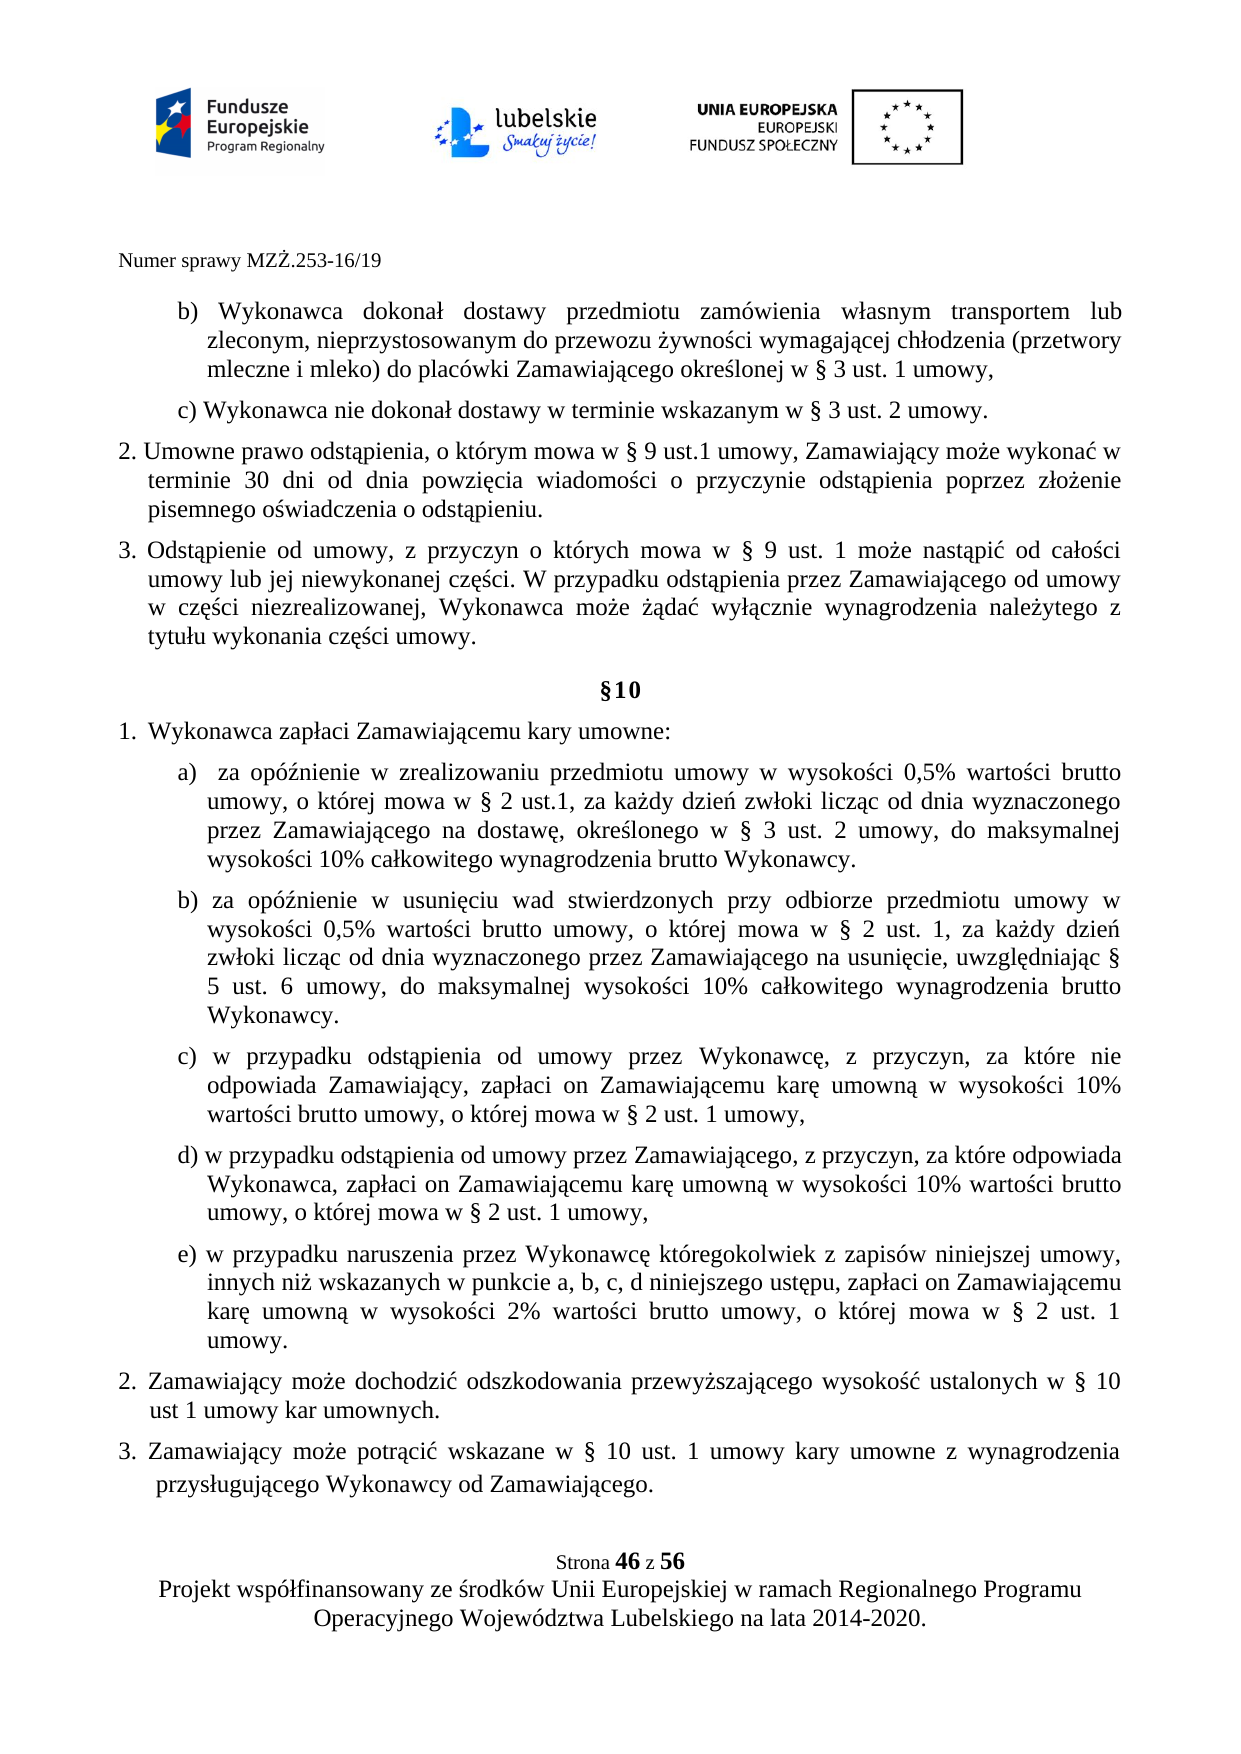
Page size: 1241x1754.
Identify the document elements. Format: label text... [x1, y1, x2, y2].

text 3. Odstąpienie od umowy, z przyczyn o których mowa w § 9 ust. 1 może nastąpić od całości umowy lub jej niewykonanej części. W przypadku odstąpienia przez Zamawiającego od umowy w części niezrealizowanej, Wykonawca może żądać wyłącznie wynagrodzenia należytego z tytułu wykonania części umowy. [118, 535, 1122, 650]
text §10 [118, 675, 1122, 704]
text c) Wykonawca nie dokonał dostawy w terminie wskazanym w § 3 ust. 2 umowy. [177, 395, 1122, 424]
text e) w przypadku naruszenia przez Wykonawcę któregokolwiek z zapisów niniejszej umowy, innych niż wskazanych w punkcie a, b, c, d niniejszego ustępu, zapłaci on Zamawiającemu karę umowną w wysokości 2% wartości brutto umowy, o której mowa w § 2 ust. 1 umowy. [177, 1239, 1122, 1354]
list b) Wykonawca dokonał dostawy przedmiotu zamówienia własnym transportem lub zleconym, nieprzystosowanym do przewozu żywności wymagającej chłodzenia (przetwory mleczne i mleko) do placówki Zamawiającego określonej w § 3 ust. 1 umowy, [177, 296, 1122, 382]
picture [154, 87, 326, 176]
list Wykonawca zapłaci Zamawiającemu kary umowne: [118, 716, 1122, 745]
text c) w przypadku odstąpienia od umowy przez Wykonawcę, z przyczyn, za które nie odpowiada Zamawiający, zapłaci on Zamawiającemu karę umowną w wysokości 10% wartości brutto umowy, o której mowa w § 2 ust. 1 umowy, [177, 1041, 1122, 1127]
text 2. Umowne prawo odstąpienia, o którym mowa w § 9 ust.1 umowy, Zamawiający może wykonać w terminie 30 dni od dnia powzięcia wiadomości o przyczynie odstąpienia poprzez złożenie pisemnego oświadczenia o odstąpieniu. [118, 436, 1122, 522]
list Zamawiający może potrącić wskazane w § 10 ust. 1 umowy kary umowne z wynagrodzenia przysługującego Wykonawcy od Zamawiającego. [118, 1436, 1122, 1498]
text b) za opóźnienie w usunięciu wad stwierdzonych przy odbiorze przedmiotu umowy w wysokości 0,5% wartości brutto umowy, o której mowa w § 2 ust. 1, za każdy dzień zwłoki licząc od dnia wyznaczonego przez Zamawiającego na usunięcie, uwzględniając § 5 ust. 6 umowy, do maksymalnej wysokości 10% całkowitego wynagrodzenia brutto Wykonawcy. [177, 885, 1122, 1029]
picture [684, 73, 976, 176]
list Zamawiający może dochodzić odszkodowania przewyższającego wysokość ustalonych w § 10 ust 1 umowy kar umownych. [118, 1366, 1122, 1424]
text d) w przypadku odstąpienia od umowy przez Zamawiającego, z przyczyn, za które odpowiada Wykonawca, zapłaci on Zamawiającemu karę umowną w wysokości 10% wartości brutto umowy, o której mowa w § 2 ust. 1 umowy, [177, 1140, 1122, 1226]
picture [408, 86, 623, 176]
text a) za opóźnienie w zrealizowaniu przedmiotu umowy w wysokości 0,5% wartości brutto umowy, o której mowa w § 2 ust.1, za każdy dzień zwłoki licząc od dnia wyznaczonego przez Zamawiającego na dostawę, określonego w § 3 ust. 2 umowy, do maksymalnej wysokości 10% całkowitego wynagrodzenia brutto Wykonawcy. [177, 757, 1122, 872]
